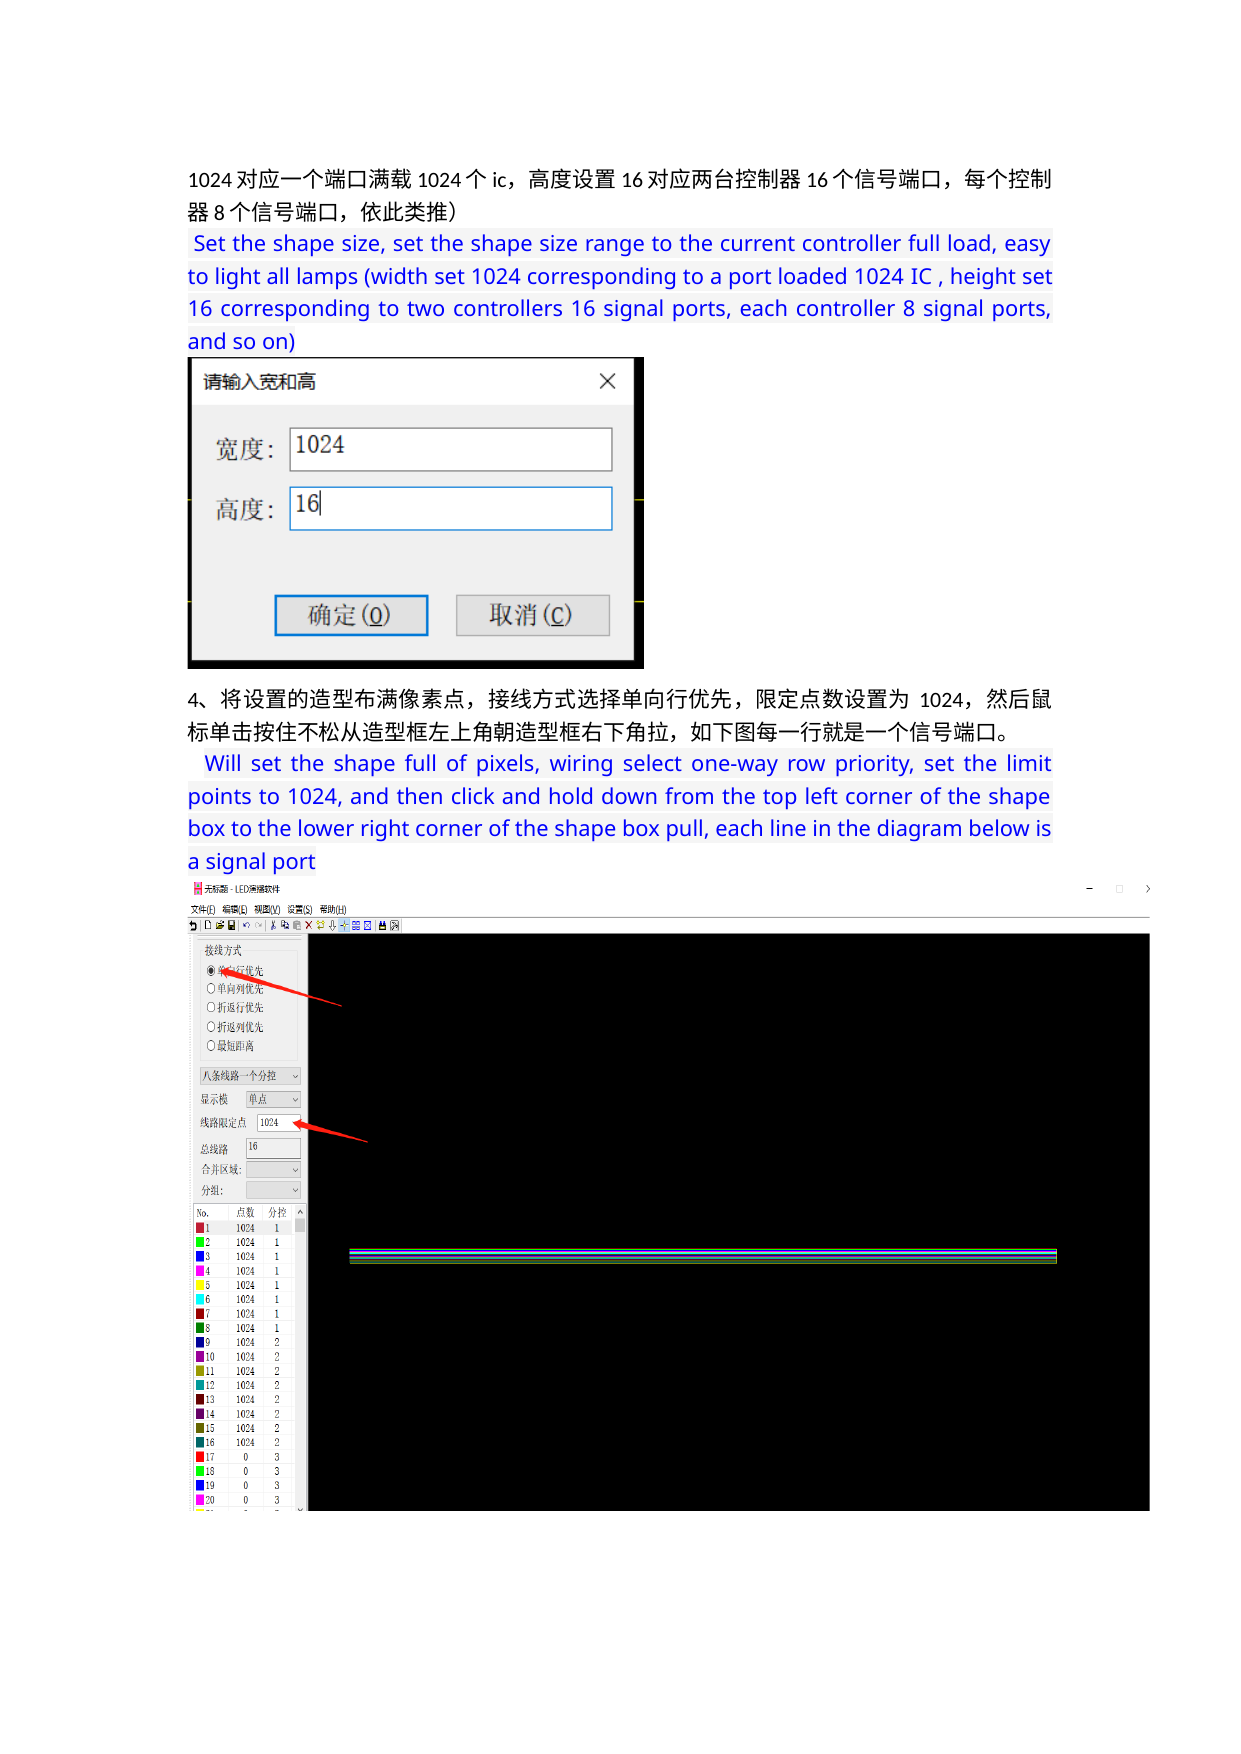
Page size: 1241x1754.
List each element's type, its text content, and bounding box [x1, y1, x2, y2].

list Will set the shape full of pixels, wiring select one-way row priority, set the limit points to 1024, and then click and hold down from the top left corner of the shape box to the lower right corner of the shape box pull, each line in the diagram below is a signal port [187, 747, 1053, 877]
list Set the shape size, set the shape size range to the current controller full load, easy to light all lamps (width set 1024 corresponding to a port loaded 1024 IC , height set 16 corresponding to two controllers 16 signal ports, each controller 8 signal ports, and so on) [187, 227, 1053, 273]
list Set the shape size, set the shape size range to the current controller full load, easy to light all lamps (width set 1024 corresponding to a port loaded 1024 IC , height set 16 corresponding to two controllers 16 signal ports, each controller 8 signal ports, and so on) [187, 274, 1053, 357]
picture [187, 357, 644, 669]
picture [187, 877, 1150, 1511]
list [187, 162, 1053, 227]
list 将设置的造型布满像素点，接线方式选择单向行优先，限定点数设置为1024，然后鼠标单击按住不松从造型框左上角朝造型框右下角拉，如下图每一行就是一个信号端口。 [187, 682, 1053, 747]
